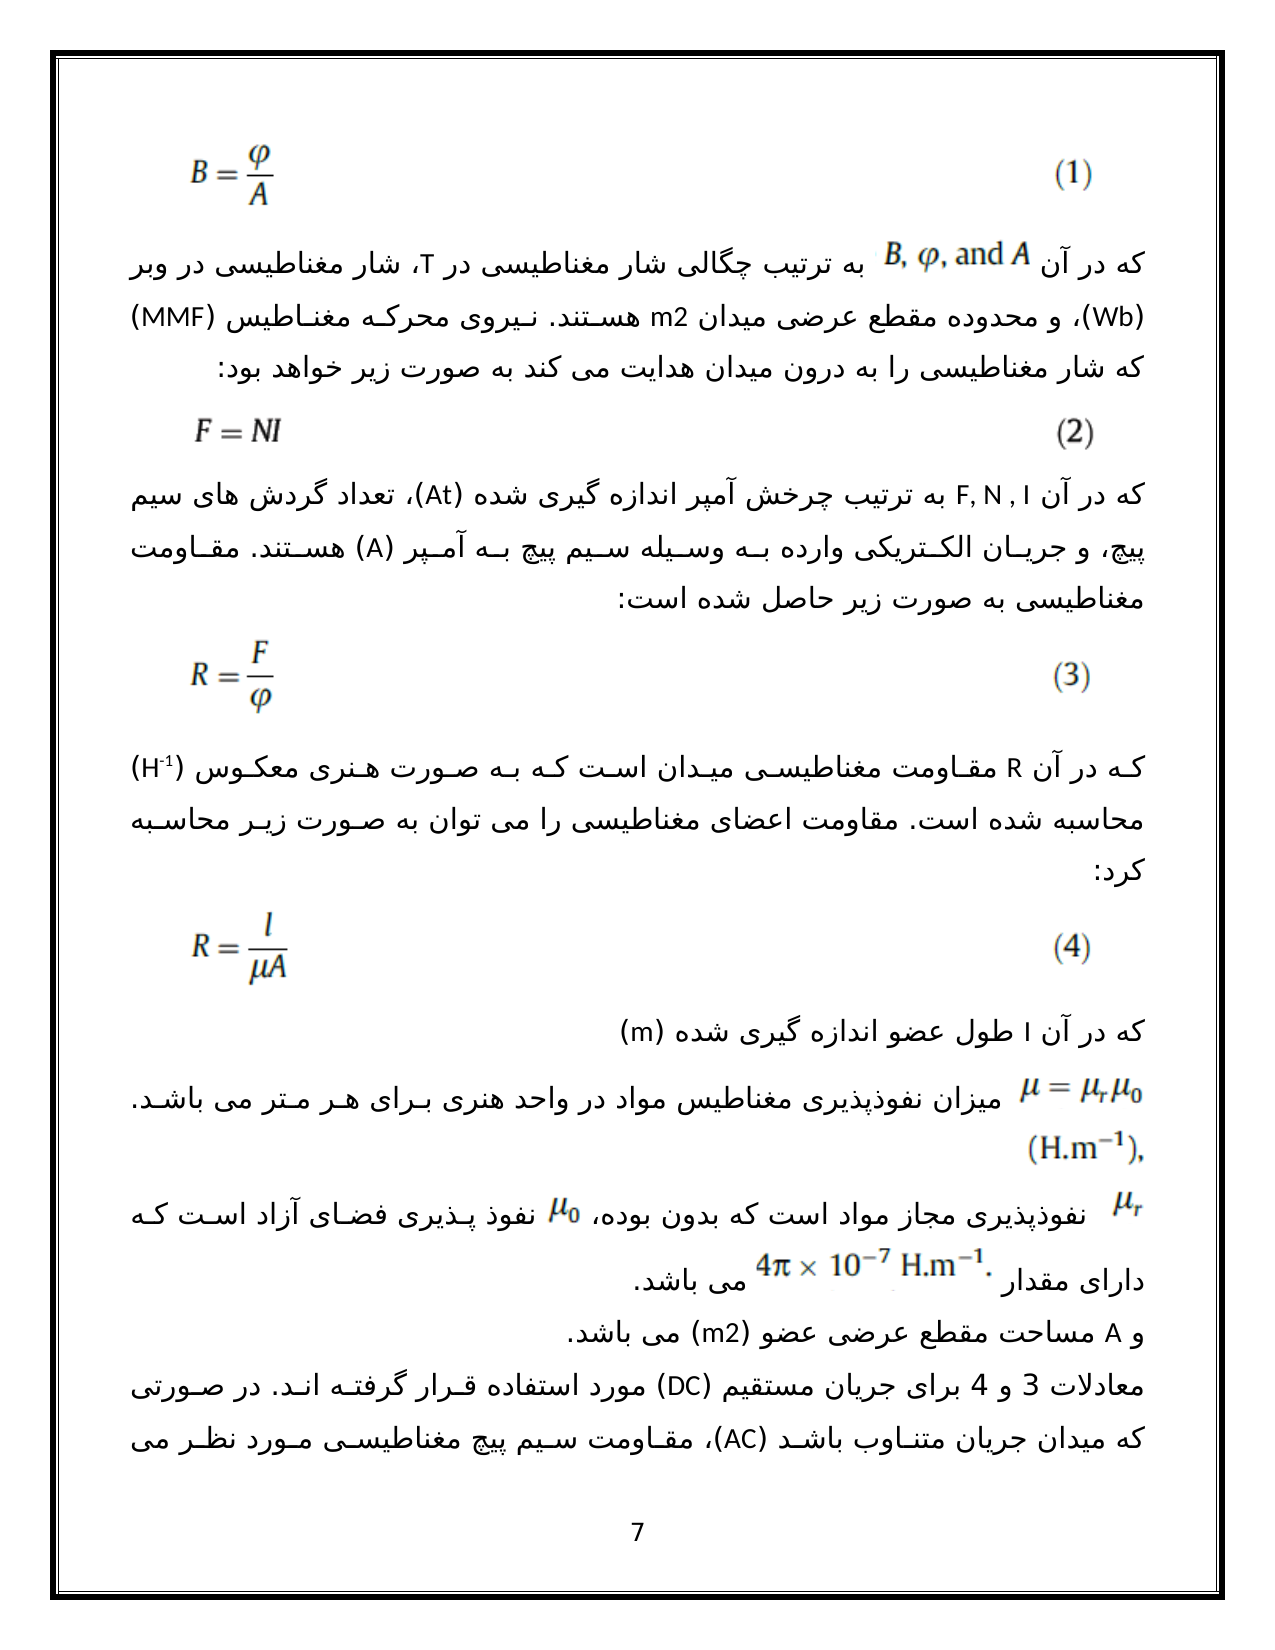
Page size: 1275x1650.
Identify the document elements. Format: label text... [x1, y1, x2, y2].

text میزان نفوذپذیری مغناطیس مواد در واحد هنری برای هر متر می باشد. [130, 1067, 1145, 1168]
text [130, 1367, 1145, 1456]
text که در آن به ترتیب چگالی شار مغناطیسی در T، شار مغناطیسی در وبر (Wb)، و محدوده مقطع عرضی میدان m2 هستند. نیروی محرکه مغناطیس (MMF) که شار مغناطیسی را به درون میدان هدایت می کند به صورت زیر خواهد بود: [130, 233, 1145, 384]
text و A مساحت مقطع عرضی عضو (m2) می باشد. [130, 1314, 1145, 1349]
text که در آن I طول عضو اندازه گیری شده (m) [130, 1013, 1145, 1049]
text که در آن F, N , I به ترتیب چرخش آمپر اندازه گیری شده (At)، تعداد گردش های سیم پیچ، و جریان الکتریکی وارده به وسیله سیم پیچ به آمپر (A) هستند. مقاومت مغناطیسی به صورت زیر حاصل شده است: [130, 476, 1145, 615]
text که در آن R مقاومت مغناطیسی میدان است که به صورت هنری معکوس (H-1) محاسبه شده است. مقاومت اعضای مغناطیسی را می توان به صورت زیر محاسبه کرد: [130, 749, 1145, 887]
text نفوذپذیری مجاز مواد است که بدون بوده، نفوذ پذیری فضای آزاد است که دارای مقدار می باشد. [130, 1182, 1145, 1297]
